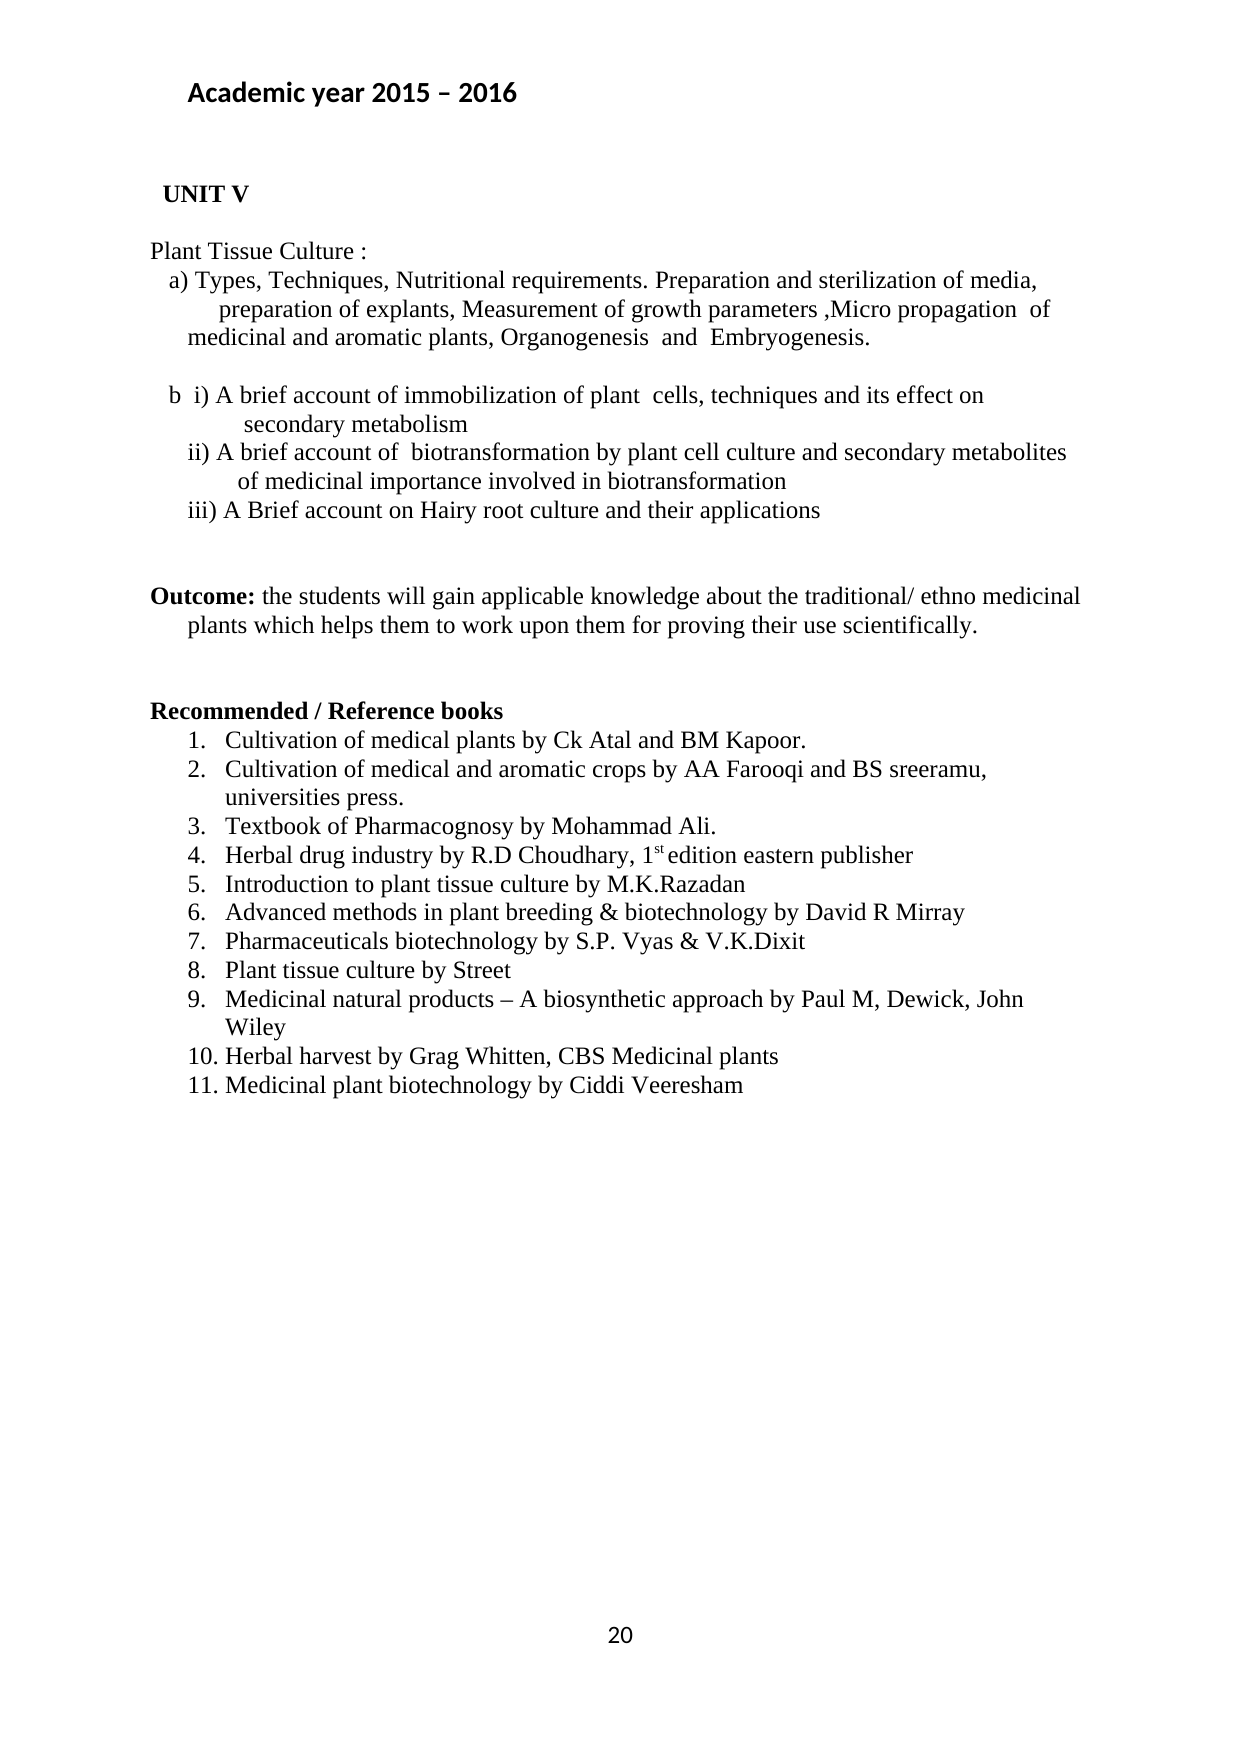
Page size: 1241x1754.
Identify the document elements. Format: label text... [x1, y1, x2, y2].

list Cultivation of medical plants by Ck Atal and BM Kapoor. [187, 725, 1090, 754]
text Recommended / Reference books [150, 696, 1090, 725]
text b i) A brief account of immobilization of plant cells, techniques and its effect on secondary metabolism [150, 380, 1090, 437]
list Herbal harvest by Grag Whitten, CBS Medicinal plants [187, 1041, 1090, 1070]
text iii) A Brief account on Hairy root culture and their applications [150, 495, 1090, 524]
text UNIT V [150, 179, 1090, 207]
text a) Types, Techniques, Nutritional requirements. Preparation and sterilization of media, preparation of explants, Measurement of growth parameters ,Micro propagation of medicinal and aromatic plants, Organogenesis and Embryogenesis. [150, 265, 1090, 351]
list Advanced methods in plant breeding & biotechnology by David R Mirray [187, 897, 1090, 926]
list Cultivation of medical and aromatic crops by AA Farooqi and BS sreeramu, universities press. [187, 754, 1090, 811]
text Outcome: the students will gain applicable knowledge about the traditional/ ethno medicinal plants which helps them to work upon them for proving their use scientifically. [150, 581, 1090, 639]
list Medicinal plant biotechnology by Ciddi Veeresham [187, 1070, 1090, 1099]
text Plant Tissue Culture : [150, 236, 1090, 265]
list Medicinal natural products – A biosynthetic approach by Paul M, Dewick, John Wiley [187, 984, 1090, 1041]
list Textbook of Pharmacognosy by Mohammad Ali. [187, 811, 1090, 840]
list Pharmaceuticals biotechnology by S.P. Vyas & V.K.Dixit [187, 926, 1090, 955]
text ii) A brief account of biotransformation by plant cell culture and secondary metabolites of medicinal importance involved in biotransformation [150, 437, 1090, 495]
list Herbal drug industry by R.D Choudhary, 1st edition eastern publisher [187, 840, 1090, 869]
list Introduction to plant tissue culture by M.K.Razadan [187, 869, 1090, 897]
list Plant tissue culture by Street [187, 955, 1090, 984]
